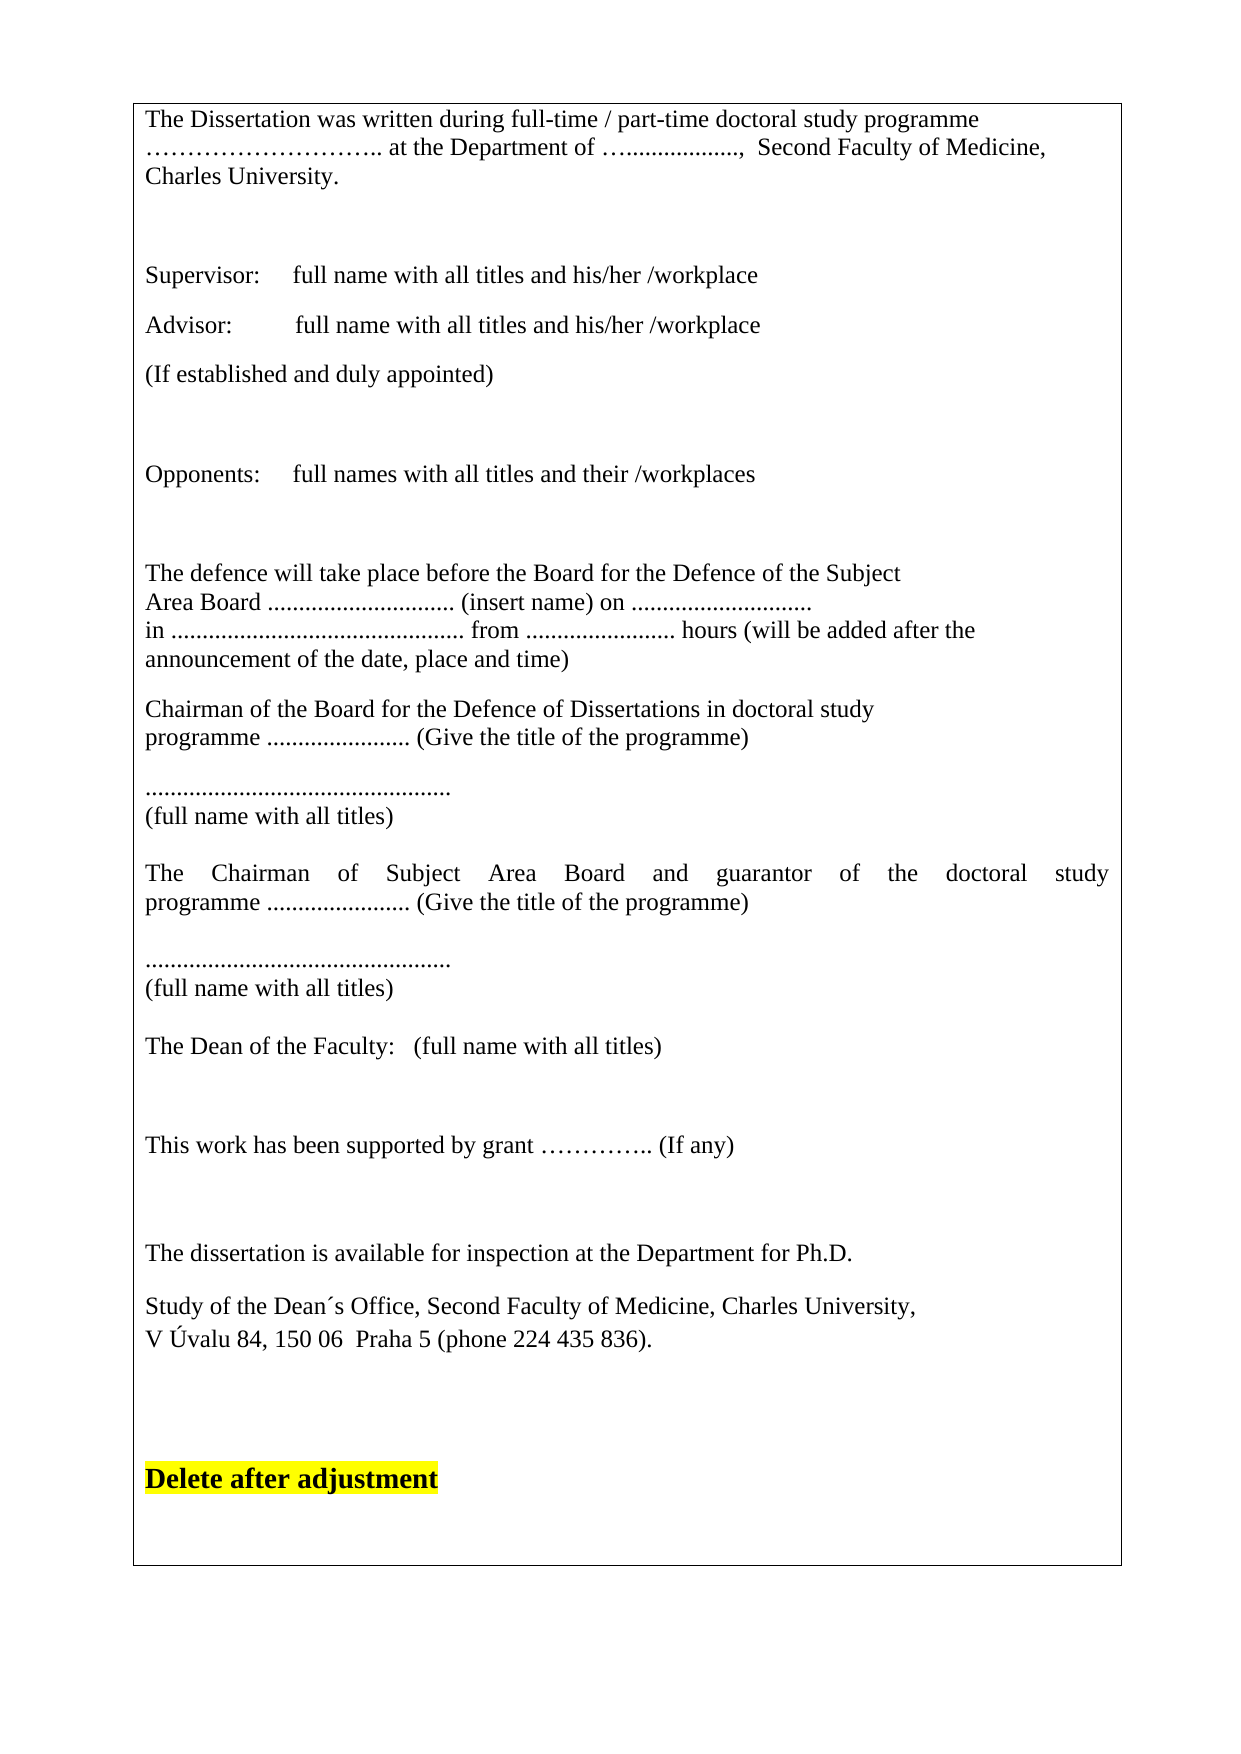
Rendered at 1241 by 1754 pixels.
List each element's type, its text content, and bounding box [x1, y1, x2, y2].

table_header The Dissertation was written during full-time / part-time doctoral study programme ……………………….. at the Department of ….................., Second Faculty of Medicine, Charles University. Supervisor: full name with all titles and his/her /workplace Advisor: full name with all titles and his/her /workplace (If established and duly appointed) Opponents: full names with all titles and their /workplaces The defence will take place before the Board for the Defence of the Subject Area Board .............................. (insert name) on ............................. in ............................................... from ........................ hours (will be added after the announcement of the date, place and time) Chairman of the Board for the Defence of Dissertations in doctoral study programme ....................... (Give the title of the programme) ................................................. (full name with all titles) The Chairman of Subject Area Board and guarantor of the doctoral study programme ....................... (Give the title of the programme) ................................................. (full name with all titles) The Dean of the Faculty: (full name with all titles) This work has been supported by grant ………….. (If any) The dissertation is available for inspection at the Department for Ph.D. Study of the Dean´s Office, Second Faculty of Medicine, Charles University, V Úvalu 84, 150 06 Praha 5 (phone 224 435 836). Delete after adjustment [134, 104, 1121, 1565]
